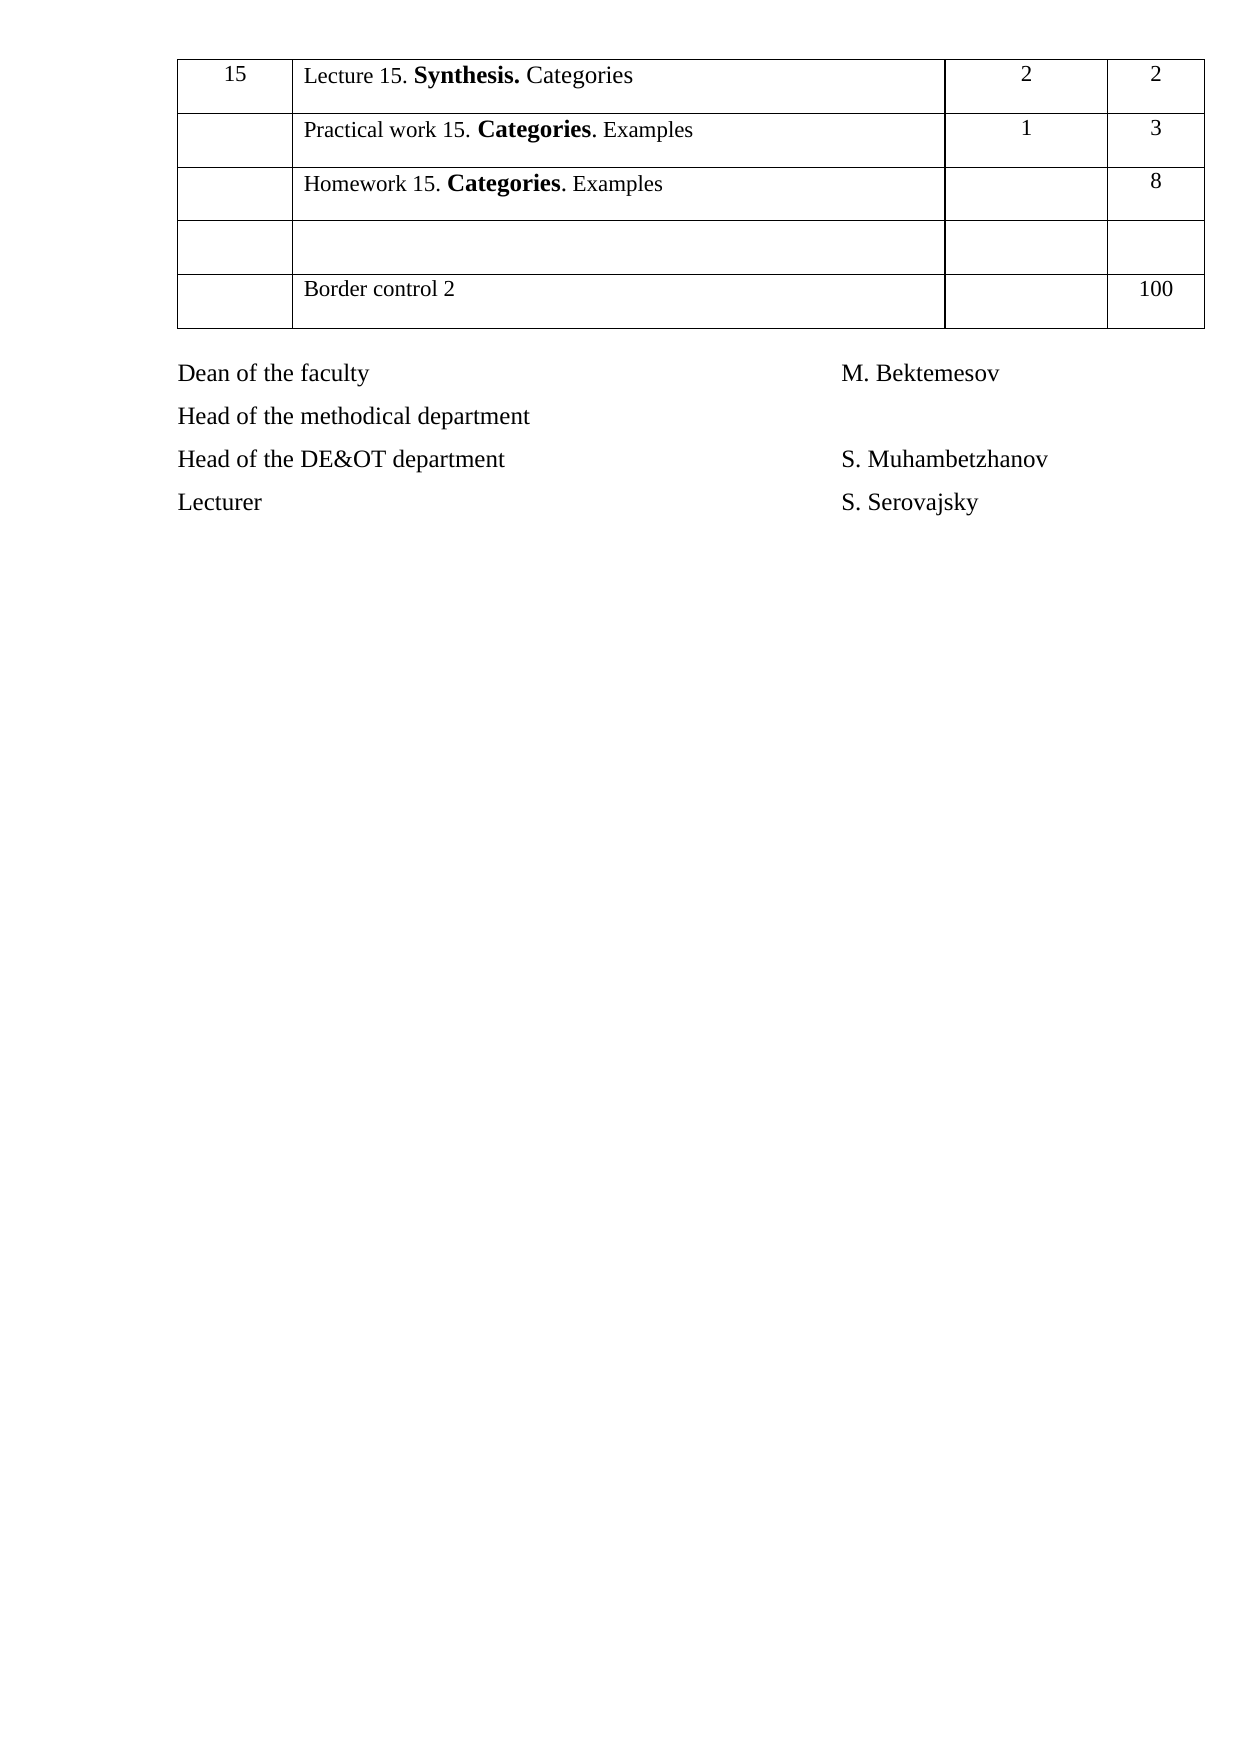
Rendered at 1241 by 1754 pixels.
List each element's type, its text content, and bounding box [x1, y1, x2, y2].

table_cell 3 [1108, 114, 1204, 167]
table_cell [178, 114, 292, 167]
table_cell 15 [178, 60, 292, 113]
table_cell Homework 15. Categories. Examples [293, 168, 944, 220]
table_cell 2 [946, 60, 1107, 113]
table_cell Border control 2 [293, 275, 944, 328]
table_cell 8 [1108, 168, 1204, 220]
table_cell [946, 221, 1107, 274]
table_cell [946, 168, 1107, 220]
table_cell 1 [946, 114, 1107, 167]
table_cell [178, 275, 292, 328]
table_cell 2 [1108, 60, 1204, 113]
table_cell [178, 221, 292, 274]
table_cell Lecture 15. Synthesis. Categories [293, 60, 944, 113]
text Head of the DE&OT department S. Muhambetzhanov [177, 444, 1152, 473]
table_cell [293, 221, 944, 274]
table_cell 100 [1108, 275, 1204, 328]
table_cell [178, 168, 292, 220]
table_cell [946, 275, 1107, 328]
table_cell Practical work 15. Categories. Examples [293, 114, 944, 167]
text Dean of the faculty M. Bektemesov [177, 358, 1152, 386]
table_cell [1108, 221, 1204, 274]
text Lecturer S. Serovajsky [177, 487, 1152, 516]
text Head of the methodical department [177, 401, 1152, 429]
